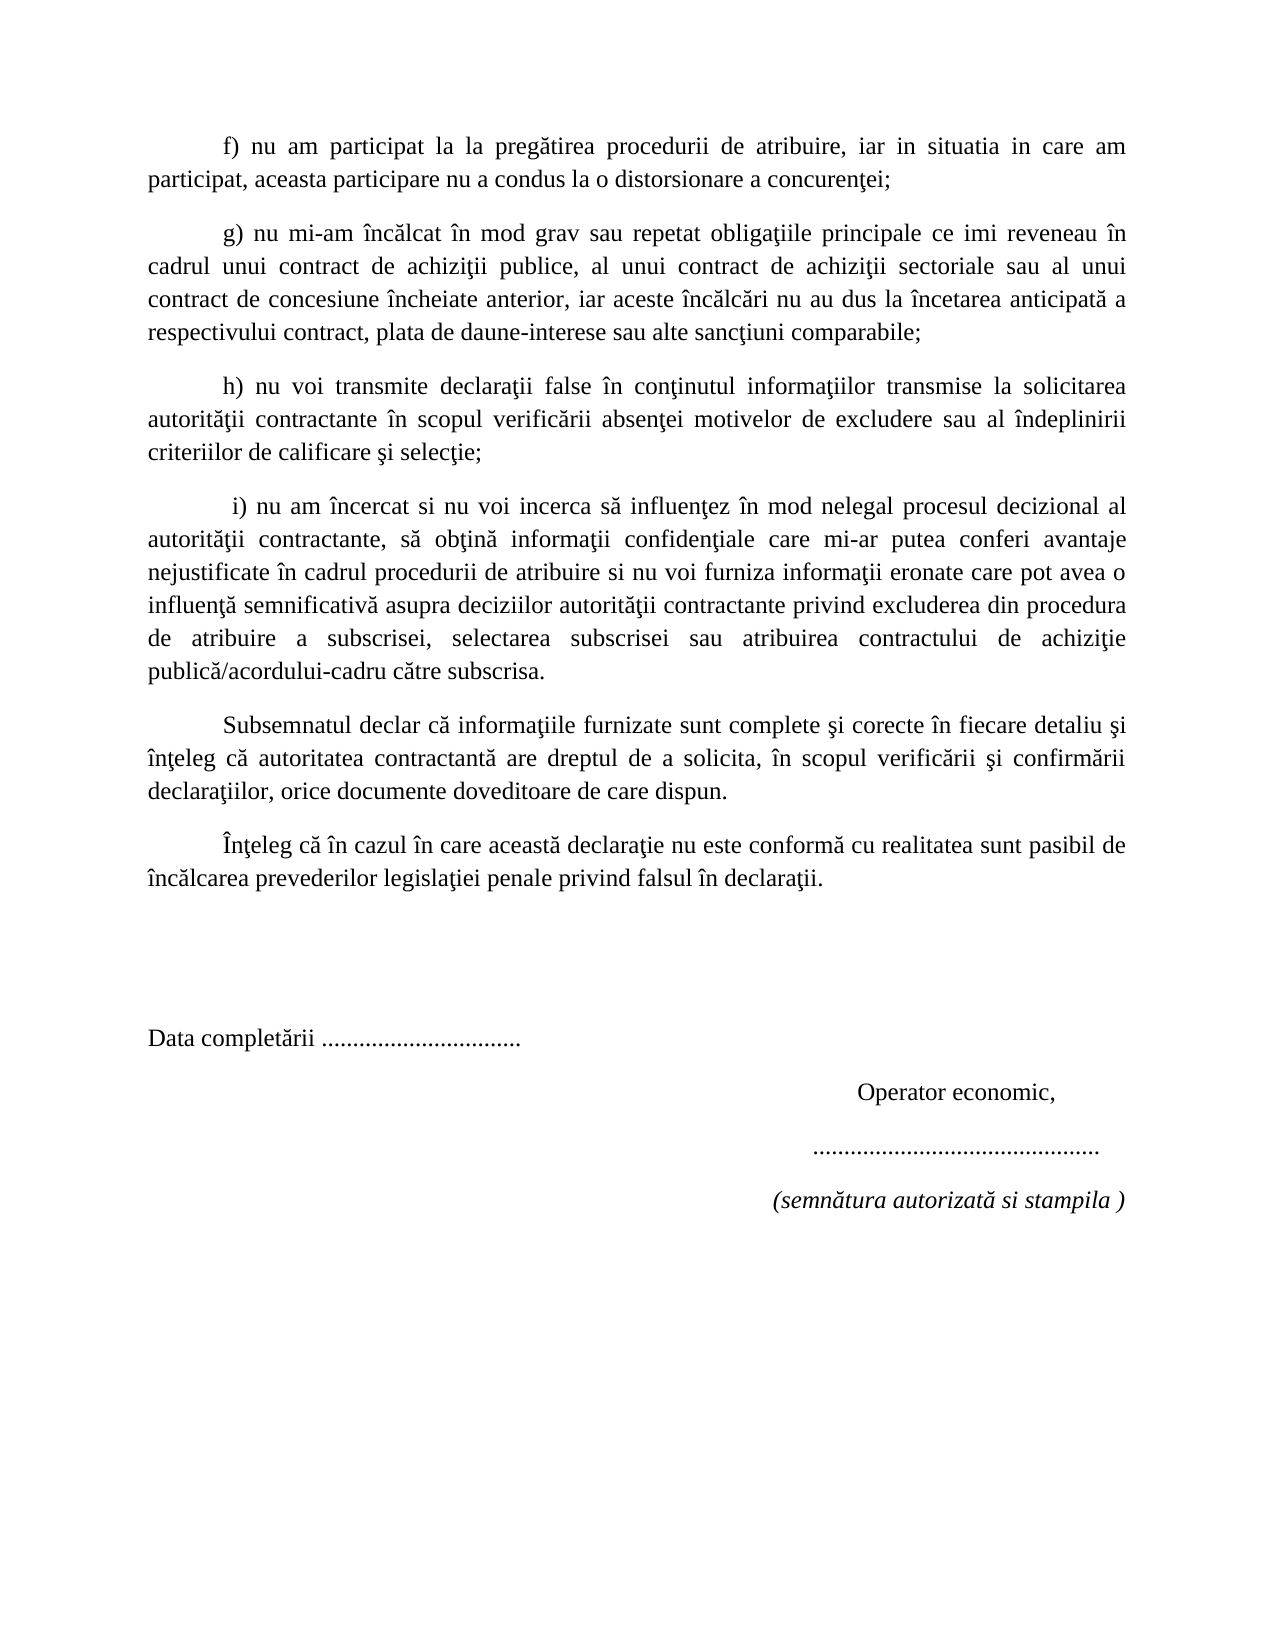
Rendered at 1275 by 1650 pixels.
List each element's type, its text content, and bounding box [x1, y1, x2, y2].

text h) nu voi transmite declaraţii false în conţinutul informaţiilor transmise la solicitarea autorităţii contractante în scopul verificării absenţei motivelor de excludere sau al îndeplinirii criteriilor de calificare şi selecţie; [148, 371, 1127, 466]
text i) nu am încercat si nu voi incerca să influenţez în mod nelegal procesul decizional al autorităţii contractante, să obţină informaţii confidenţiale care mi-ar putea conferi avantaje nejustificate în cadrul procedurii de atribuire si nu voi furniza informaţii eronate care pot avea o influenţă semnificativă asupra deciziilor autorităţii contractante privind excluderea din procedura de atribuire a subscrisei, selectarea subscrisei sau atribuirea contractului de achiziţie publică/acordului-cadru către subscrisa. [148, 491, 1127, 685]
text .............................................. [148, 1131, 1127, 1160]
text f) nu am participat la la pregătirea procedurii de atribuire, iar in situatia in care am participat, aceasta participare nu a condus la o distorsionare a concurenţei; [148, 131, 1127, 193]
text g) nu mi-am încălcat în mod grav sau repetat obligaţiile principale ce imi reveneau în cadrul unui contract de achiziţii publice, al unui contract de achiziţii sectoriale sau al unui contract de concesiune încheiate anterior, iar aceste încălcări nu au dus la încetarea anticipată a respectivului contract, plata de daune-interese sau alte sancţiuni comparabile; [148, 218, 1127, 346]
text Subsemnatul declar că informaţiile furnizate sunt complete şi corecte în fiecare detaliu şi înţeleg că autoritatea contractantă are dreptul de a solicita, în scopul verificării şi confirmării declaraţiilor, orice documente doveditoare de care dispun. [148, 710, 1127, 805]
text (semnătura autorizată si stampila ) [148, 1185, 1127, 1214]
text Data completării ................................ [148, 1023, 1127, 1052]
text Înţeleg că în cazul în care această declaraţie nu este conformă cu realitatea sunt pasibil de încălcarea prevederilor legislaţiei penale privind falsul în declaraţii. [148, 830, 1127, 892]
text Operator economic, [148, 1077, 1127, 1106]
